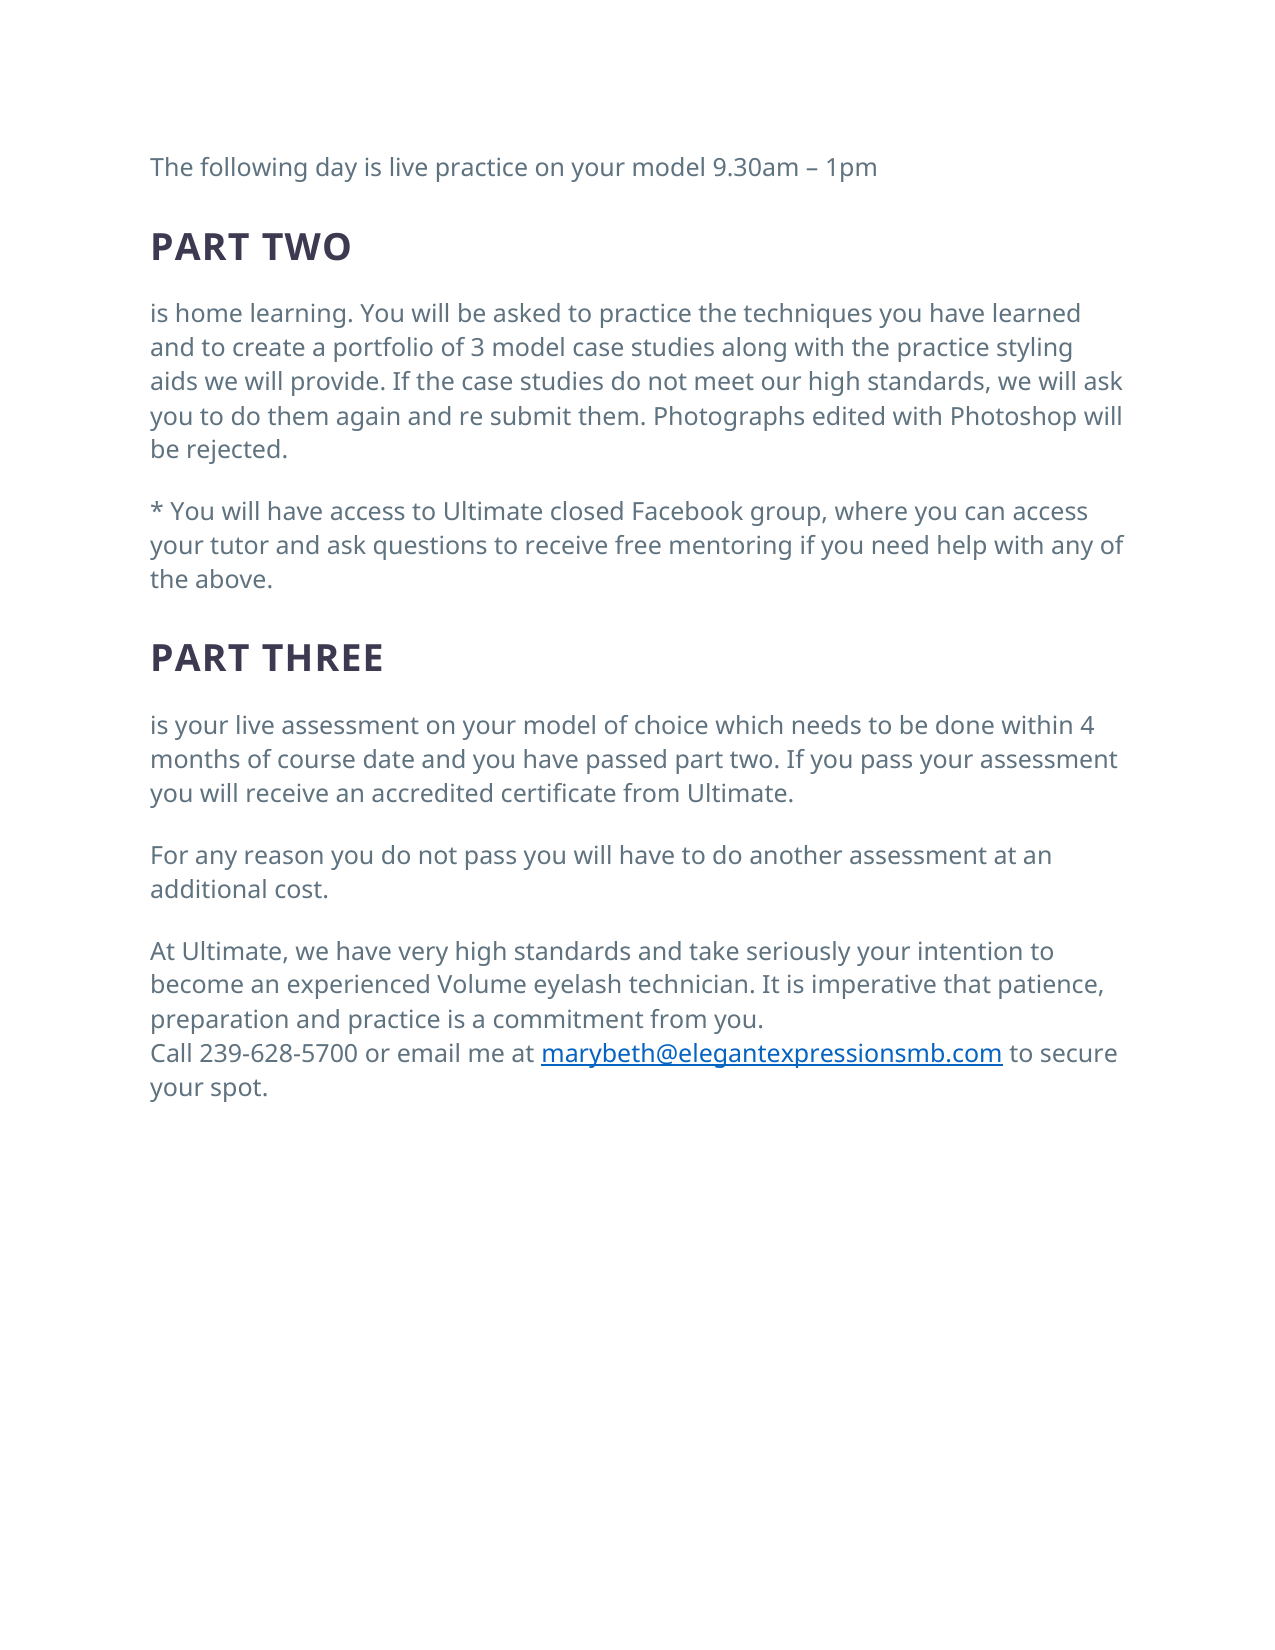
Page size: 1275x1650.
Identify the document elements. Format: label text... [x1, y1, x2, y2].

text PART THREE [150, 623, 1125, 683]
text * You will have access to Ultimate closed Facebook group, where you can access your tutor and ask questions to receive free mentoring if you need help with any of the above. [150, 494, 1125, 596]
text is home learning. You will be asked to practice the techniques you have learned and to create a portfolio of 3 model case studies along with the practice styling aids we will provide. If the case studies do not meet our high standards, we will ask you to do them again and re submit them. Photographs edited with Photoshop will be rejected. [150, 296, 1125, 466]
text PART TWO [150, 212, 1125, 271]
text Call 239-628-5700 or email me at marybeth@elegantexpressionsmb.com to secure your spot. [150, 1035, 1125, 1103]
text At Ultimate, we have very high standards and take seriously your intention to become an experienced Volume eyelash technician. It is imperative that patience, preparation and practice is a commitment from you. [150, 933, 1125, 1035]
text For any reason you do not pass you will have to do another assessment at an additional cost. [150, 837, 1125, 906]
text is your live assessment on your model of choice which needs to be done within 4 months of course date and you have passed part two. If you pass your assessment you will receive an accredited certificate from Ultimate. [150, 708, 1125, 810]
text The following day is live practice on your model 9.30am – 1pm [150, 150, 1125, 184]
